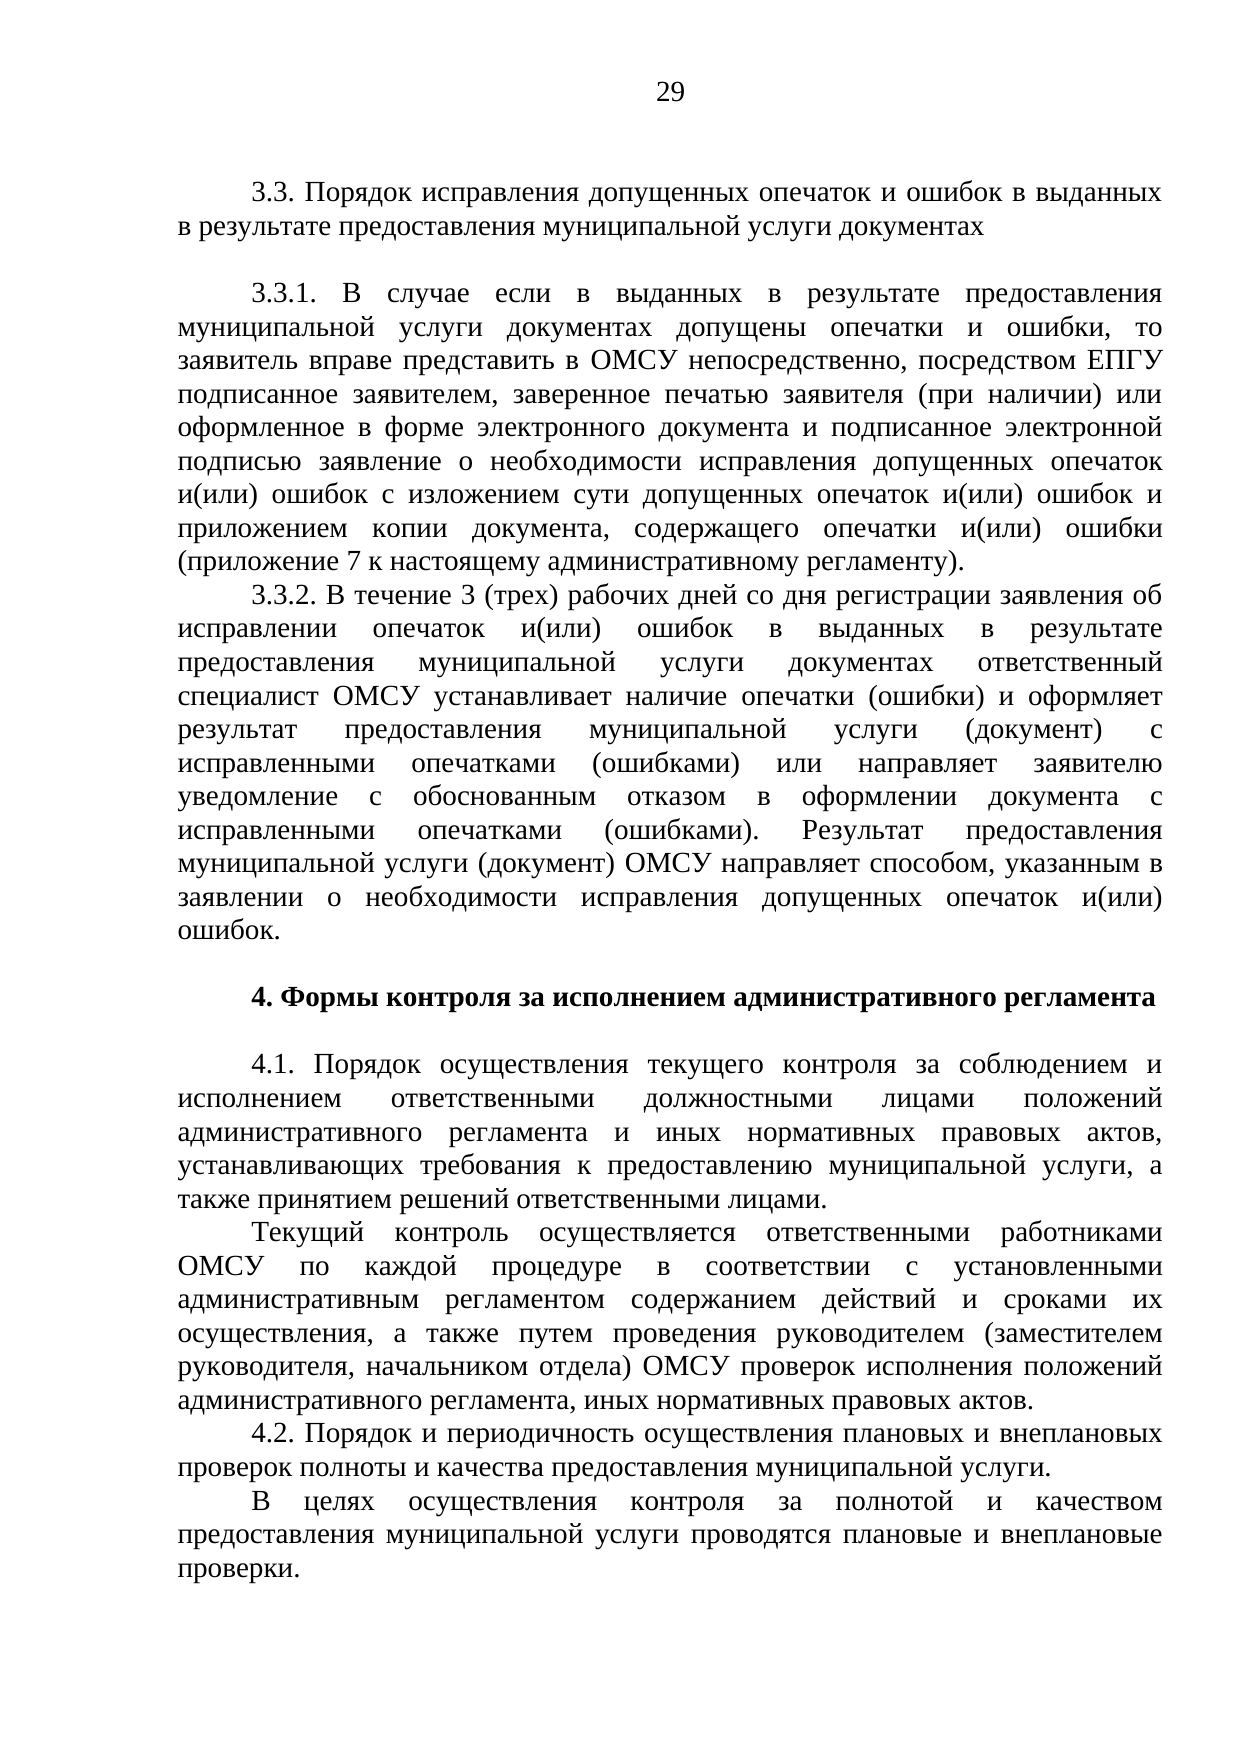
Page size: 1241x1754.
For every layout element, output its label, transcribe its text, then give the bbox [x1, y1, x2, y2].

text 4. Формы контроля за исполнением административного регламента [177, 979, 1163, 1013]
text 3.3.1. В случае если в выданных в результате предоставления муниципальной услуги документах допущены опечатки и ошибки, то заявитель вправе представить в ОМСУ непосредственно, посредством ЕПГУ подписанное заявителем, заверенное печатью заявителя (при наличии) или оформленное в форме электронного документа и подписанное электронной подписью заявление о необходимости исправления допущенных опечаток и(или) ошибок с изложением сути допущенных опечаток и(или) ошибок и приложением копии документа, содержащего опечатки и(или) ошибки (приложение 7 к настоящему административному регламенту). [177, 275, 1163, 577]
text 3.3.2. В течение 3 (трех) рабочих дней со дня регистрации заявления об исправлении опечаток и(или) ошибок в выданных в результате предоставления муниципальной услуги документах ответственный специалист ОМСУ устанавливает наличие опечатки (ошибки) и оформляет результат предоставления муниципальной услуги (документ) с исправленными опечатками (ошибками) или направляет заявителю уведомление с обоснованным отказом в оформлении документа с исправленными опечатками (ошибками). Результат предоставления муниципальной услуги (документ) ОМСУ направляет способом, указанным в заявлении о необходимости исправления допущенных опечаток и(или) ошибок. [177, 577, 1163, 946]
text 4.1. Порядок осуществления текущего контроля за соблюдением и исполнением ответственными должностными лицами положений административного регламента и иных нормативных правовых актов, устанавливающих требования к предоставлению муниципальной услуги, а также принятием решений ответственными лицами. [177, 1047, 1163, 1214]
text 4.2. Порядок и периодичность осуществления плановых и внеплановых проверок полноты и качества предоставления муниципальной услуги. [177, 1416, 1163, 1483]
text 3.3. Порядок исправления допущенных опечаток и ошибок в выданных в результате предоставления муниципальной услуги документах [177, 174, 1163, 242]
text Текущий контроль осуществляется ответственными работниками ОМСУ по каждой процедуре в соответствии с установленными административным регламентом содержанием действий и сроками их осуществления, а также путем проведения руководителем (заместителем руководителя, начальником отдела) ОМСУ проверок исполнения положений административного регламента, иных нормативных правовых актов. [177, 1214, 1163, 1416]
text В целях осуществления контроля за полнотой и качеством предоставления муниципальной услуги проводятся плановые и внеплановые проверки. [177, 1483, 1163, 1583]
